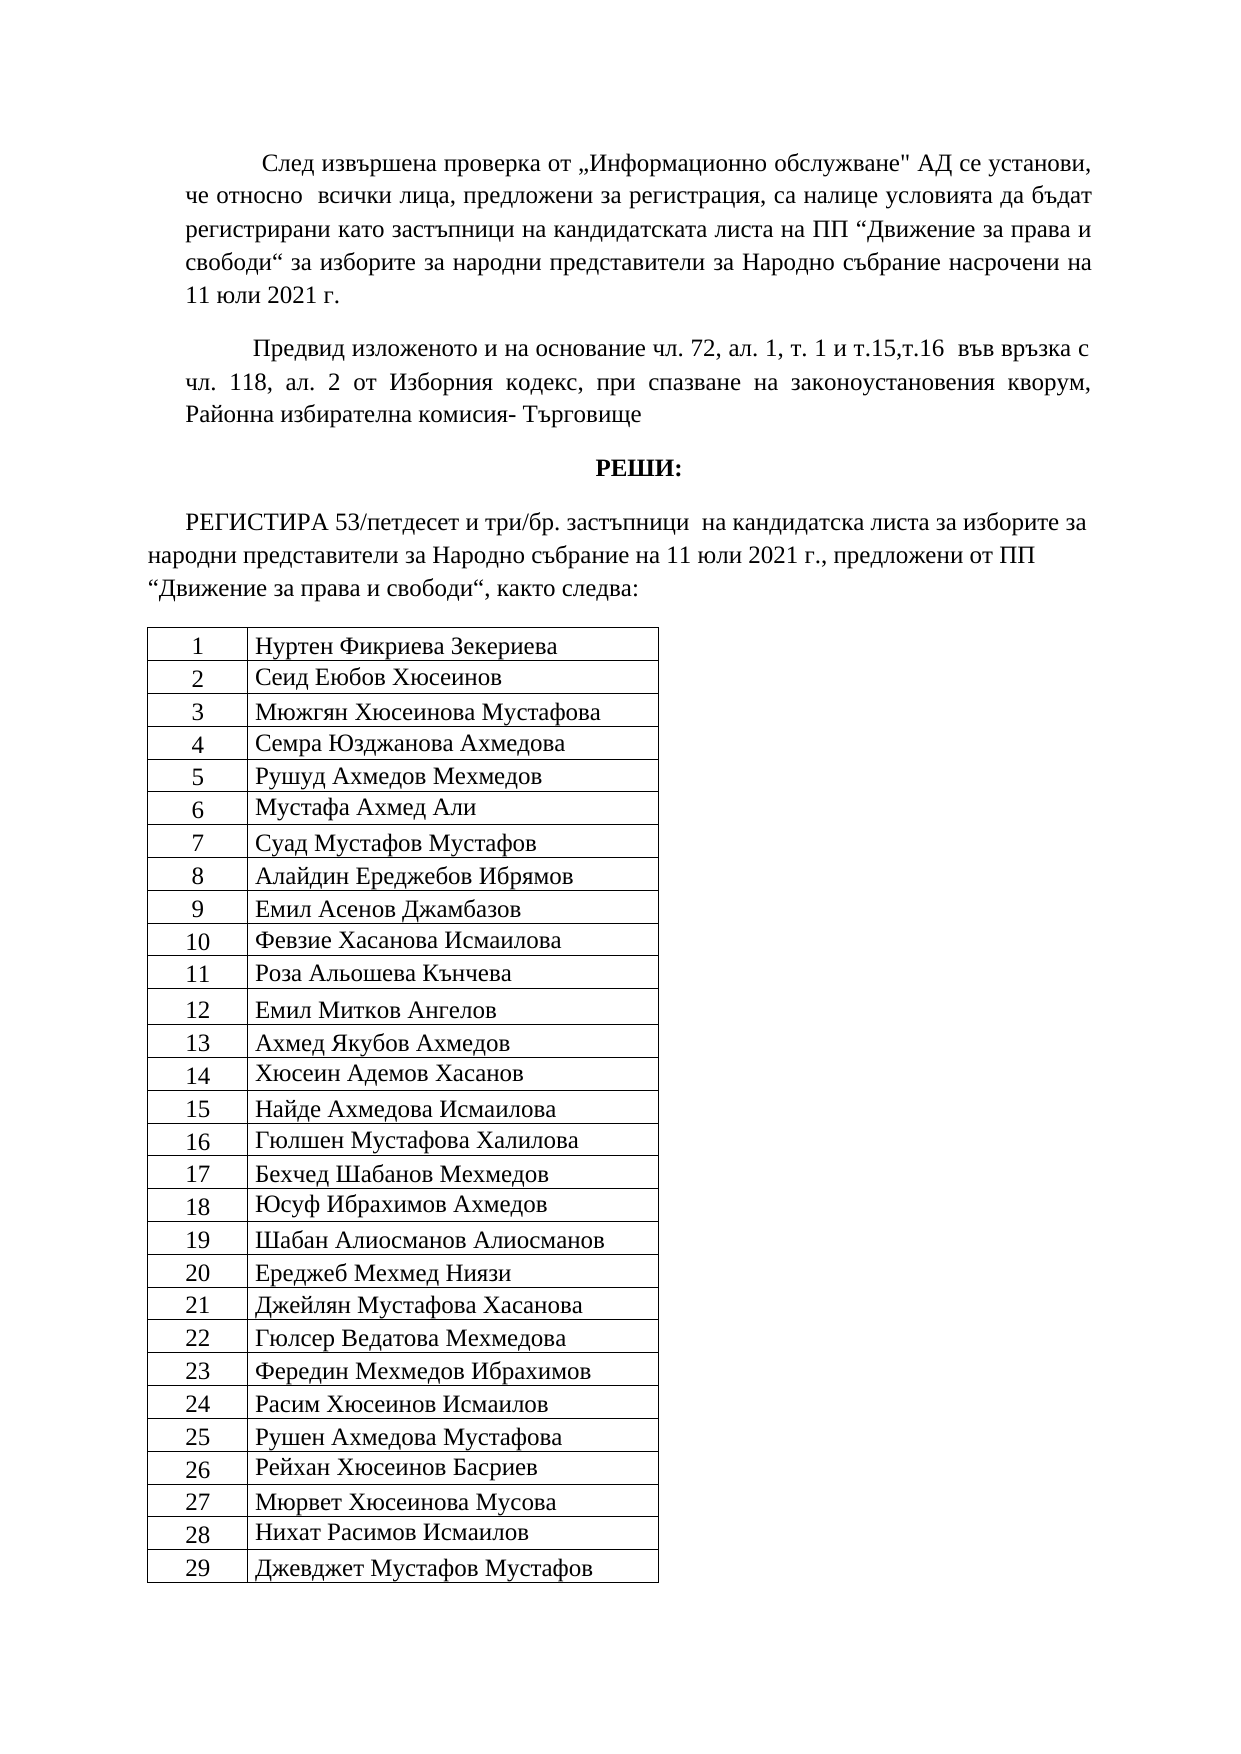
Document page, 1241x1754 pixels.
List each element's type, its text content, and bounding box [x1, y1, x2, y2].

table_cell 16 [148, 1124, 247, 1155]
table_cell Алайдин Ереджебов Ибрямов [248, 858, 658, 890]
table_cell 13 [148, 1025, 247, 1057]
table_cell Мюжгян Хюсеинова Мустафова [248, 694, 658, 726]
table_cell 2 [148, 661, 247, 693]
table_cell 12 [148, 989, 247, 1024]
table_cell Сеид Еюбов Хюсеинов [248, 661, 658, 693]
table_cell 22 [148, 1320, 247, 1352]
table_cell Хюсеин Адемов Хасанов [248, 1058, 658, 1090]
table_cell Мюрвет Хюсеинова Мусова [248, 1485, 658, 1516]
table_cell 6 [148, 792, 247, 824]
table_cell 14 [148, 1058, 247, 1090]
table_cell Гюлсер Ведатова Мехмедова [248, 1320, 658, 1352]
table_cell Найде Ахмедова Исмаилова [248, 1091, 658, 1122]
table_cell 5 [148, 760, 247, 791]
table_cell 15 [148, 1091, 247, 1122]
table_cell Юсуф Ибрахимов Ахмедов [248, 1189, 658, 1221]
table_cell Ахмед Якубов Ахмедов [248, 1025, 658, 1057]
table_cell Бехчед Шабанов Мехмедов [248, 1156, 658, 1188]
table_cell Гюлшен Мустафова Халилова [248, 1124, 658, 1155]
table_header 1 [148, 628, 247, 660]
table_cell Джевджет Мустафов Мустафов [248, 1550, 658, 1582]
table_cell 29 [148, 1550, 247, 1582]
table_cell Роза Альошева Кънчева [248, 956, 658, 988]
table_cell 9 [148, 891, 247, 922]
table_cell 25 [148, 1419, 247, 1451]
table_cell 18 [148, 1189, 247, 1221]
text Предвид изложеното и на основание чл. 72, ал. 1, т. 1 и т.15,т.16 във връзка с чл. 118, ал. 2 от Изборния кодекс, при спазване на законоустановения кворум, Районна избирателна комисия- Търговище [185, 333, 1093, 428]
table_cell 8 [148, 858, 247, 890]
table_cell 10 [148, 924, 247, 955]
table_cell 7 [148, 825, 247, 857]
table_cell 4 [148, 727, 247, 758]
table_cell Расим Хюсеинов Исмаилов [248, 1386, 658, 1418]
table_cell Семра Юзджанова Ахмедова [248, 727, 658, 758]
table_cell 17 [148, 1156, 247, 1188]
table_cell Ереджеб Мехмед Ниязи [248, 1255, 658, 1287]
table_cell 24 [148, 1386, 247, 1418]
table_header Нуртен Фикриева Зекериева [248, 628, 658, 660]
table_cell Емил Митков Ангелов [248, 989, 658, 1024]
table_cell Емил Асенов Джамбазов [248, 891, 658, 922]
table_cell Рушен Ахмедова Мустафова [248, 1419, 658, 1451]
table_cell Февзие Хасанова Исмаилова [248, 924, 658, 955]
table_cell 27 [148, 1485, 247, 1516]
table_cell Суад Мустафов Мустафов [248, 825, 658, 857]
text След извършена проверка от „Информационно обслужване" АД се установи, че относно всички лица, предложени за регистрация, са налице условията да бъдат регистрирани като застъпници на кандидатската листа на ПП “Движение за права и свободи“ за изборите за народни представители за Народно събрание насрочени на 11 юли 2021 г. [185, 148, 1093, 308]
table_cell Мустафа Ахмед Али [248, 792, 658, 824]
table_cell Рушуд Ахмедов Мехмедов [248, 760, 658, 791]
text РЕШИ: [185, 453, 1093, 482]
table_cell 11 [148, 956, 247, 988]
table_cell 28 [148, 1517, 247, 1549]
table_cell Рейхан Хюсеинов Басриев [248, 1452, 658, 1483]
table_cell Нихат Расимов Исмаилов [248, 1517, 658, 1549]
table_cell 3 [148, 694, 247, 726]
table_cell 19 [148, 1222, 247, 1254]
table_cell 26 [148, 1452, 247, 1483]
table_cell Фередин Мехмедов Ибрахимов [248, 1353, 658, 1385]
table_cell 20 [148, 1255, 247, 1287]
table_cell 21 [148, 1288, 247, 1319]
table_cell Шабан Алиосманов Алиосманов [248, 1222, 658, 1254]
table_cell 23 [148, 1353, 247, 1385]
text РЕГИСТИРА 53/петдесет и три/бр. застъпници на кандидатска листа за изборите за народни представители за Народно събрание на 11 юли 2021 г., предложени от ПП “Движение за права и свободи“, както следва: [148, 507, 1093, 602]
table_cell Джейлян Мустафова Хасанова [248, 1288, 658, 1319]
